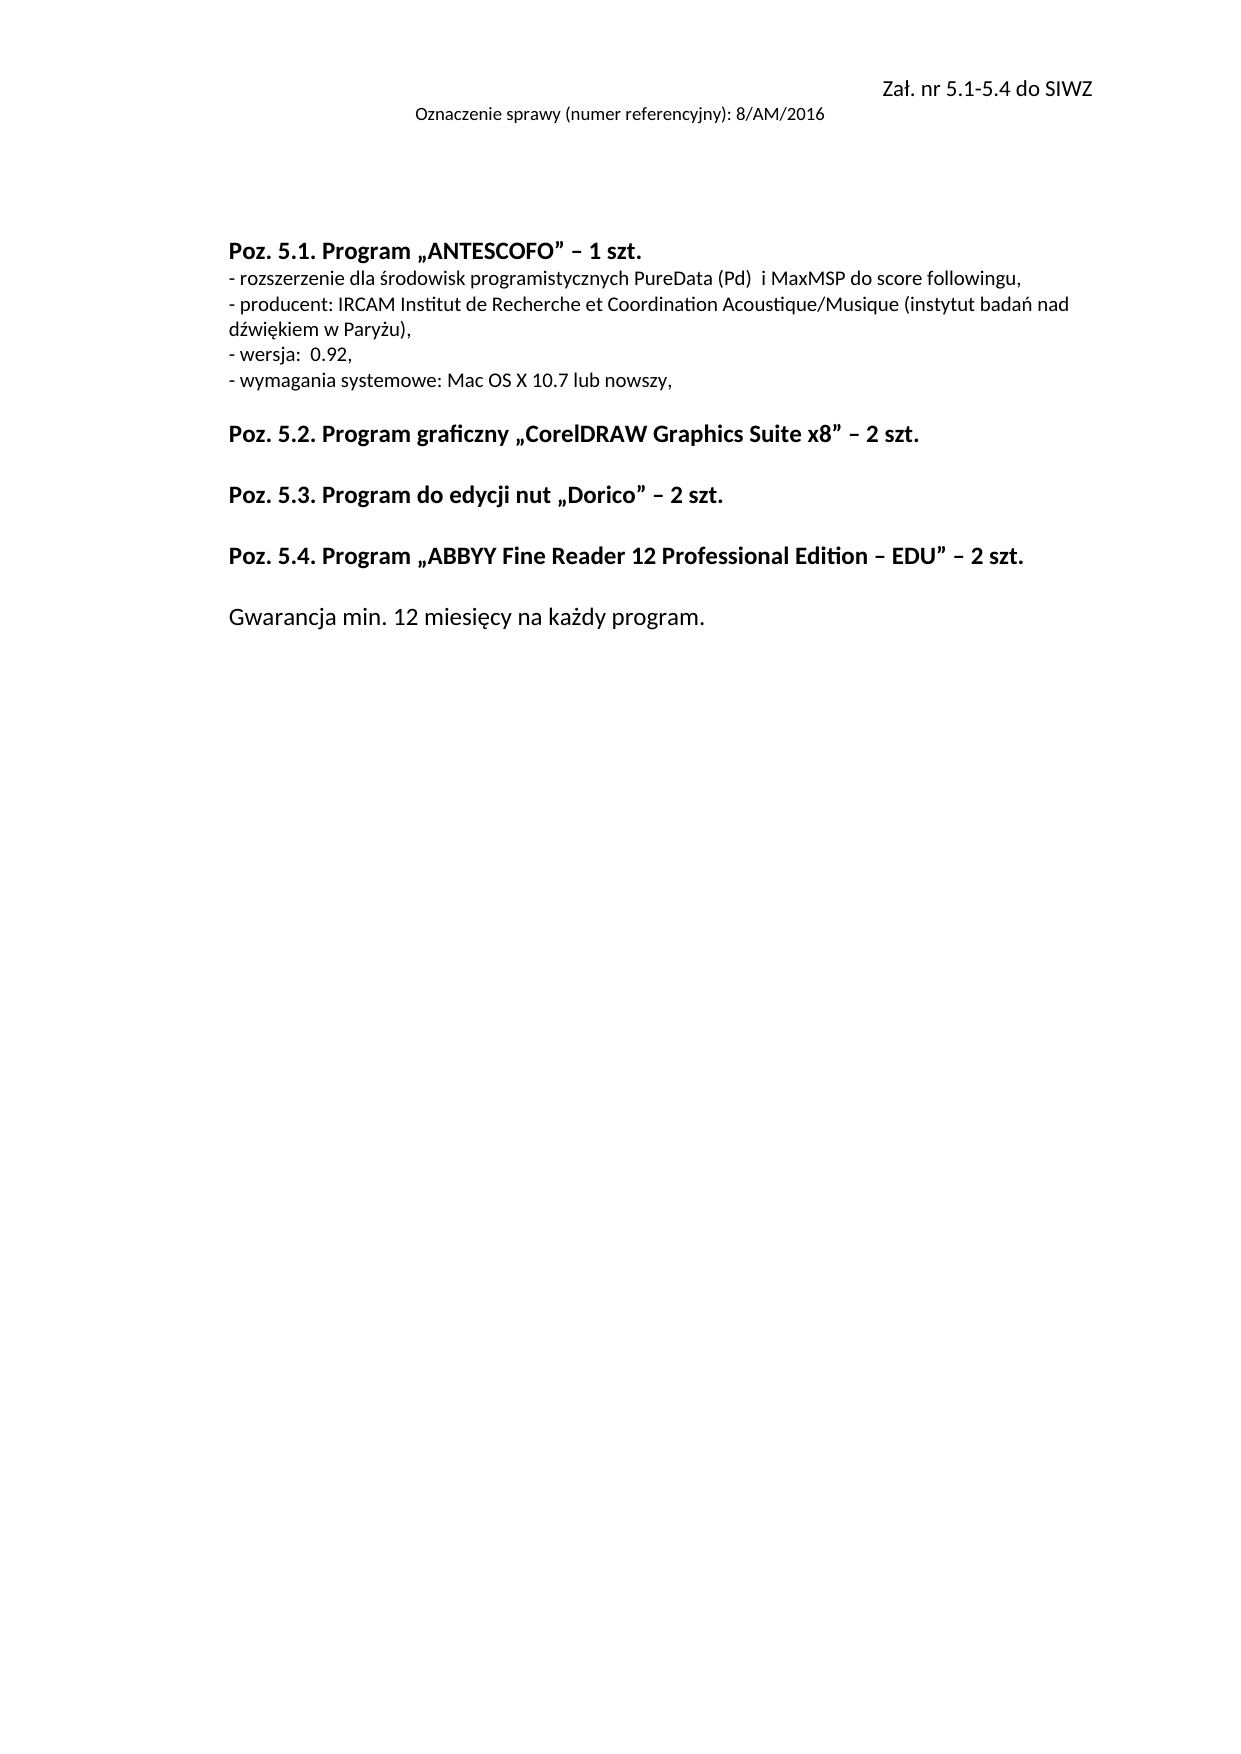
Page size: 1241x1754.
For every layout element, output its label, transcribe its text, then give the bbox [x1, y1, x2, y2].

table_header Poz. 5.1. Program „ANTESCOFO” – 1 szt. - rozszerzenie dla środowisk programistycznych PureData (Pd) i MaxMSP do score followingu, - producent: IRCAM Institut de Recherche et Coordination Acoustique/Musique (instytut badań nad dźwiękiem w Paryżu), - wersja: 0.92, - wymagania systemowe: Mac OS X 10.7 lub nowszy, Poz. 5.2. Program graficzny „CorelDRAW Graphics Suite x8” – 2 szt. Poz. 5.3. Program do edycji nut „Dorico” – 2 szt. Poz. 5.4. Program „ABBYY Fine Reader 12 Professional Edition – EDU” – 2 szt. Gwarancja min. 12 miesięcy na każdy program. [221, 148, 1101, 631]
